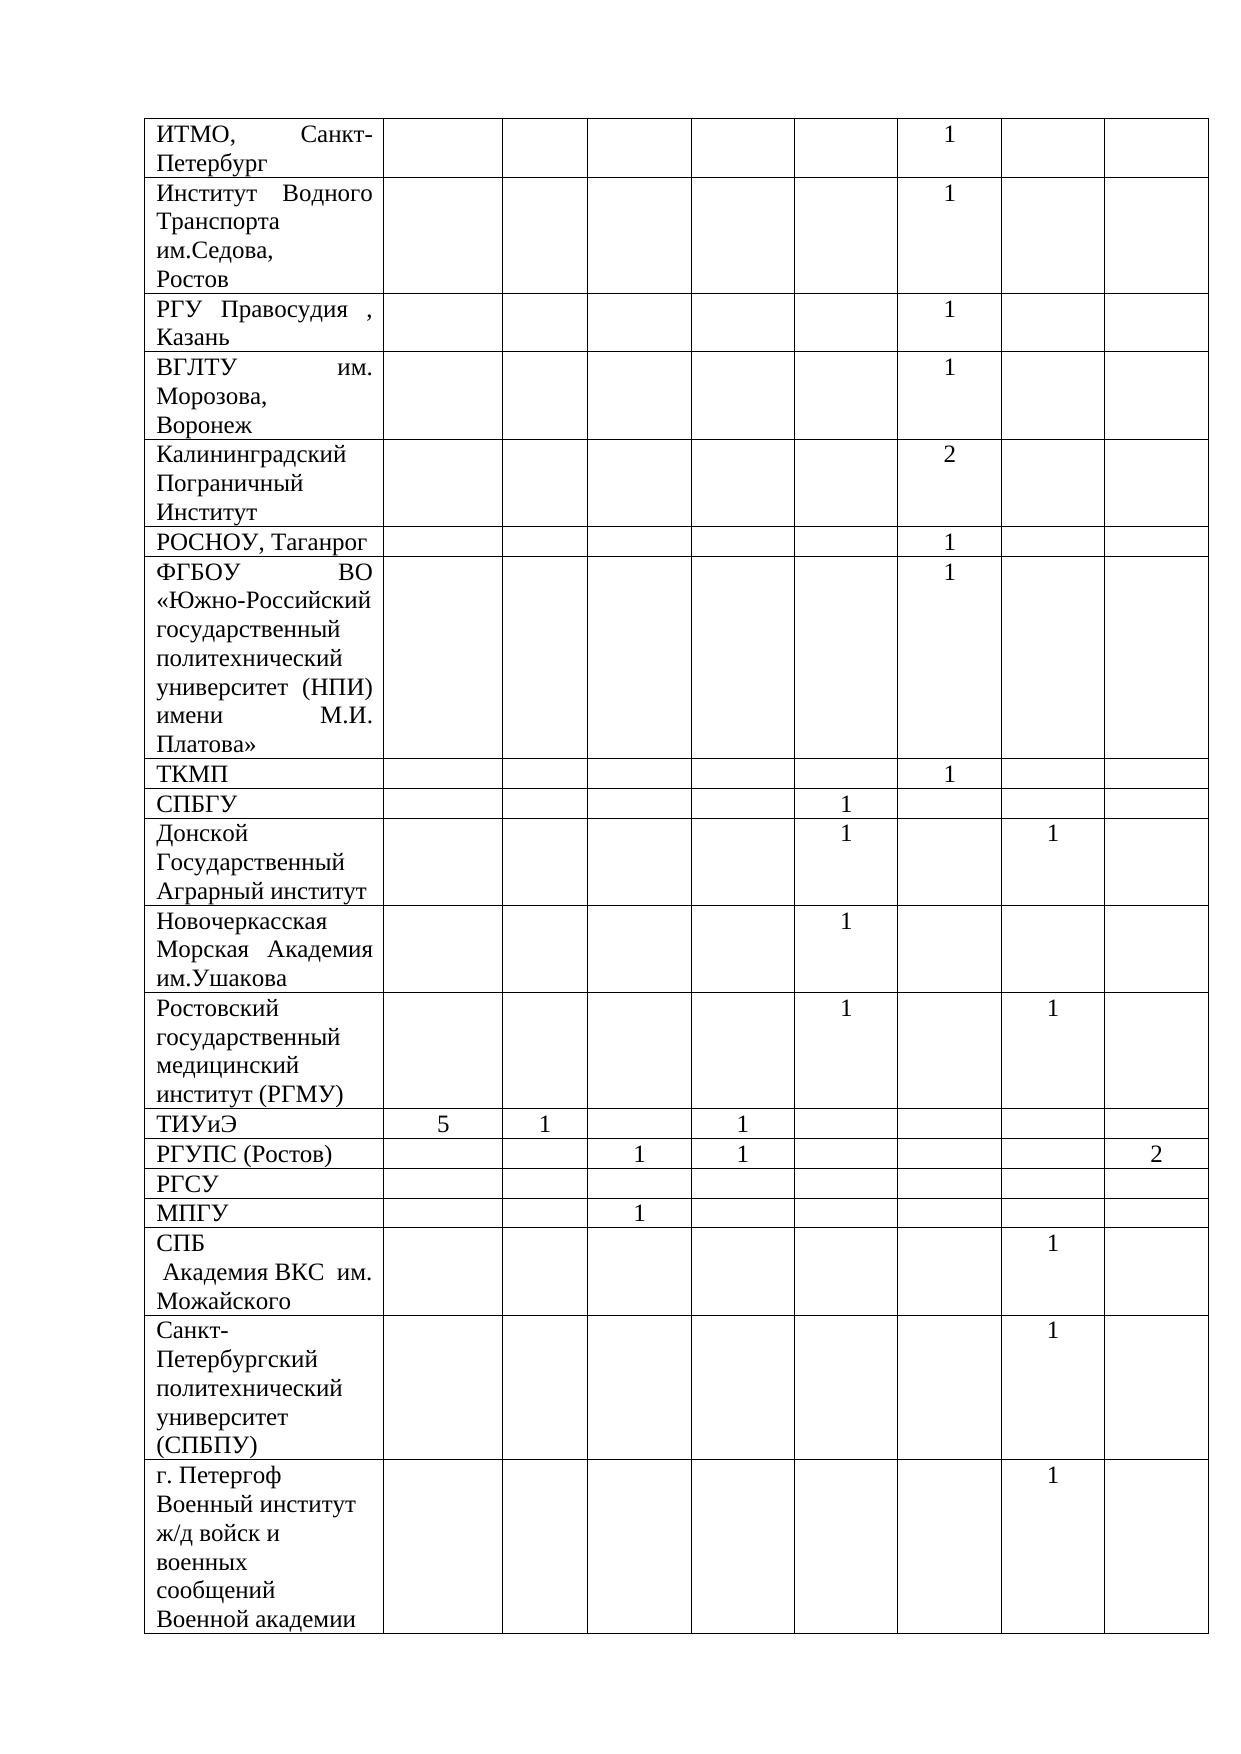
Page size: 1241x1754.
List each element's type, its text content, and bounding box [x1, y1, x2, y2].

table_cell [795, 178, 897, 293]
table_cell [588, 789, 691, 817]
table_cell [503, 1169, 587, 1197]
table_cell [1002, 557, 1104, 758]
table_cell [898, 906, 1001, 992]
table_cell [692, 1199, 794, 1227]
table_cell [145, 1460, 383, 1633]
table_cell [692, 440, 794, 526]
table_cell [692, 993, 794, 1108]
table_cell 5 [384, 1109, 502, 1138]
table_cell [503, 906, 587, 992]
table_cell [588, 759, 691, 788]
table_cell [384, 557, 502, 758]
table_cell [898, 789, 1001, 817]
table_cell [503, 1139, 587, 1168]
table_cell [692, 557, 794, 758]
table_cell [588, 527, 691, 556]
table_cell 1 [692, 1139, 794, 1168]
table_cell [1105, 789, 1208, 817]
table_cell РГУПС (Ростов) [145, 1139, 383, 1168]
table_cell [384, 294, 502, 351]
table_cell [795, 1139, 897, 1168]
table_cell [1002, 527, 1104, 556]
table_cell [384, 1199, 502, 1227]
table_cell [692, 178, 794, 293]
table_cell [1002, 906, 1104, 992]
table_cell [588, 440, 691, 526]
table_cell 1 [692, 1109, 794, 1138]
table_cell [1105, 1109, 1208, 1138]
table_cell [588, 993, 691, 1108]
table_cell [1002, 759, 1104, 788]
table_cell [503, 1316, 587, 1459]
table_cell [692, 1460, 794, 1633]
table_cell [384, 440, 502, 526]
table_cell 1 [898, 294, 1001, 351]
table_cell 1 [898, 557, 1001, 758]
table_cell 1 [1002, 1228, 1104, 1314]
table_cell [692, 1316, 794, 1459]
table_cell 1 [898, 119, 1001, 177]
table_cell [1105, 759, 1208, 788]
table_cell [692, 119, 794, 177]
table_cell [898, 1460, 1001, 1633]
table_cell [1105, 557, 1208, 758]
table_cell 1 [898, 759, 1001, 788]
table_cell [1002, 294, 1104, 351]
table_cell [503, 294, 587, 351]
table_cell 1 [503, 1109, 587, 1138]
table_cell [1105, 1228, 1208, 1314]
table_cell [503, 819, 587, 905]
table_cell [588, 1460, 691, 1633]
table_cell 1 [795, 819, 897, 905]
table_cell [1105, 1169, 1208, 1197]
table_cell [588, 1169, 691, 1197]
table_cell Институт Водного Транспорта им.Седова, Ростов [145, 178, 383, 293]
table_cell [1002, 119, 1104, 177]
table_cell Новочеркасская Морская Академия им.Ушакова [145, 906, 383, 992]
table_cell Донской Государственный Аграрный институт [145, 819, 383, 905]
table_cell [898, 1199, 1001, 1227]
table_cell [1105, 819, 1208, 905]
table_cell [1002, 1169, 1104, 1197]
table_cell [503, 119, 587, 177]
table_cell [503, 557, 587, 758]
table_cell [588, 906, 691, 992]
table_cell 1 [795, 993, 897, 1108]
table_cell [1002, 1139, 1104, 1168]
table_cell [898, 993, 1001, 1108]
table_cell [795, 1199, 897, 1227]
table_cell [1002, 1109, 1104, 1138]
table_cell [692, 1228, 794, 1314]
table_cell 1 [1002, 1316, 1104, 1459]
table_cell [1105, 1460, 1208, 1633]
table_cell [1105, 294, 1208, 351]
table_cell 1 [1002, 993, 1104, 1108]
table_cell [898, 1169, 1001, 1197]
table_cell [384, 527, 502, 556]
table_cell 1 [795, 906, 897, 992]
table_cell [503, 527, 587, 556]
table_cell [588, 119, 691, 177]
table_cell [692, 352, 794, 438]
table_cell 1 [898, 178, 1001, 293]
table_cell [503, 759, 587, 788]
table_cell ТИУиЭ [145, 1109, 383, 1138]
table_cell [1002, 440, 1104, 526]
table_cell ВГЛТУ им. Морозова, Воронеж [145, 352, 383, 438]
table_cell [795, 352, 897, 438]
table_cell [588, 178, 691, 293]
table_cell [795, 119, 897, 177]
table_cell МПГУ [145, 1199, 383, 1227]
table_cell [1105, 993, 1208, 1108]
table_cell [384, 1139, 502, 1168]
table_cell [795, 294, 897, 351]
table_cell [1002, 178, 1104, 293]
table_cell [1105, 527, 1208, 556]
table_cell [795, 759, 897, 788]
table_cell [898, 1228, 1001, 1314]
table_cell [1105, 119, 1208, 177]
table_cell [503, 440, 587, 526]
table_cell [503, 1199, 587, 1227]
table_cell 1 [898, 352, 1001, 438]
table_cell [795, 1169, 897, 1197]
table_cell ТКМП [145, 759, 383, 788]
table_cell [384, 119, 502, 177]
table_cell ФГБОУ ВО «Южно-Российский государственный политехнический университет (НПИ) имени М.И. Платова» [145, 557, 383, 758]
table_cell [503, 789, 587, 817]
table_cell РГСУ [145, 1169, 383, 1197]
table_cell [795, 1109, 897, 1138]
table_cell [503, 178, 587, 293]
table_cell [795, 557, 897, 758]
table_cell ИТМО, Санкт-Петербург [145, 119, 383, 177]
table_cell [384, 1460, 502, 1633]
table_cell [898, 1109, 1001, 1138]
table_cell [1105, 440, 1208, 526]
table_cell [1002, 1199, 1104, 1227]
table_cell [692, 789, 794, 817]
table_cell [795, 440, 897, 526]
table_cell [588, 1316, 691, 1459]
table_cell 1 [795, 789, 897, 817]
table_cell СПБГУ [145, 789, 383, 817]
table_cell [692, 906, 794, 992]
table_cell [898, 1316, 1001, 1459]
table_cell 2 [898, 440, 1001, 526]
table_cell [588, 1109, 691, 1138]
table_cell [384, 1316, 502, 1459]
table_cell 1 [898, 527, 1001, 556]
table_cell [503, 993, 587, 1108]
table_cell [503, 1460, 587, 1633]
table_cell РОСНОУ, Таганрог [145, 527, 383, 556]
table_cell [384, 906, 502, 992]
table_cell [384, 993, 502, 1108]
table_cell [588, 1228, 691, 1314]
table_cell [503, 1228, 587, 1314]
table_cell [384, 1169, 502, 1197]
table_cell [692, 759, 794, 788]
table_cell [1105, 352, 1208, 438]
table_cell [384, 759, 502, 788]
table_cell [588, 294, 691, 351]
table_cell [795, 1228, 897, 1314]
table_cell [1105, 178, 1208, 293]
table_cell 2 [1105, 1139, 1208, 1168]
table_cell Калининградский Пограничный Институт [145, 440, 383, 526]
table_cell [1105, 906, 1208, 992]
table_cell РГУ Правосудия , Казань [145, 294, 383, 351]
table_cell [1105, 1199, 1208, 1227]
table_cell [898, 1139, 1001, 1168]
table_cell 1 [588, 1139, 691, 1168]
table_cell 1 [588, 1199, 691, 1227]
table_cell [384, 1228, 502, 1314]
table_cell Санкт-Петербургский политехнический университет (СПБПУ) [145, 1316, 383, 1459]
table_cell [1002, 352, 1104, 438]
table_cell Ростовский государственный медицинский институт (РГМУ) [145, 993, 383, 1108]
table_cell [692, 294, 794, 351]
table_cell [384, 789, 502, 817]
table_cell [588, 352, 691, 438]
table_cell 1 [1002, 1460, 1104, 1633]
table_cell [692, 527, 794, 556]
table_cell СПБ Академия ВКС им. Можайского [145, 1228, 383, 1314]
table_cell [384, 819, 502, 905]
table_cell [1105, 1316, 1208, 1459]
table_cell [384, 178, 502, 293]
table_cell [692, 819, 794, 905]
table_cell [384, 352, 502, 438]
table_cell [503, 352, 587, 438]
table_cell [795, 1460, 897, 1633]
table_cell [588, 819, 691, 905]
table_cell [898, 819, 1001, 905]
table_cell 1 [1002, 819, 1104, 905]
table_cell [795, 1316, 897, 1459]
table_cell [588, 557, 691, 758]
table_cell [692, 1169, 794, 1197]
table_cell [1002, 789, 1104, 817]
table_cell [795, 527, 897, 556]
